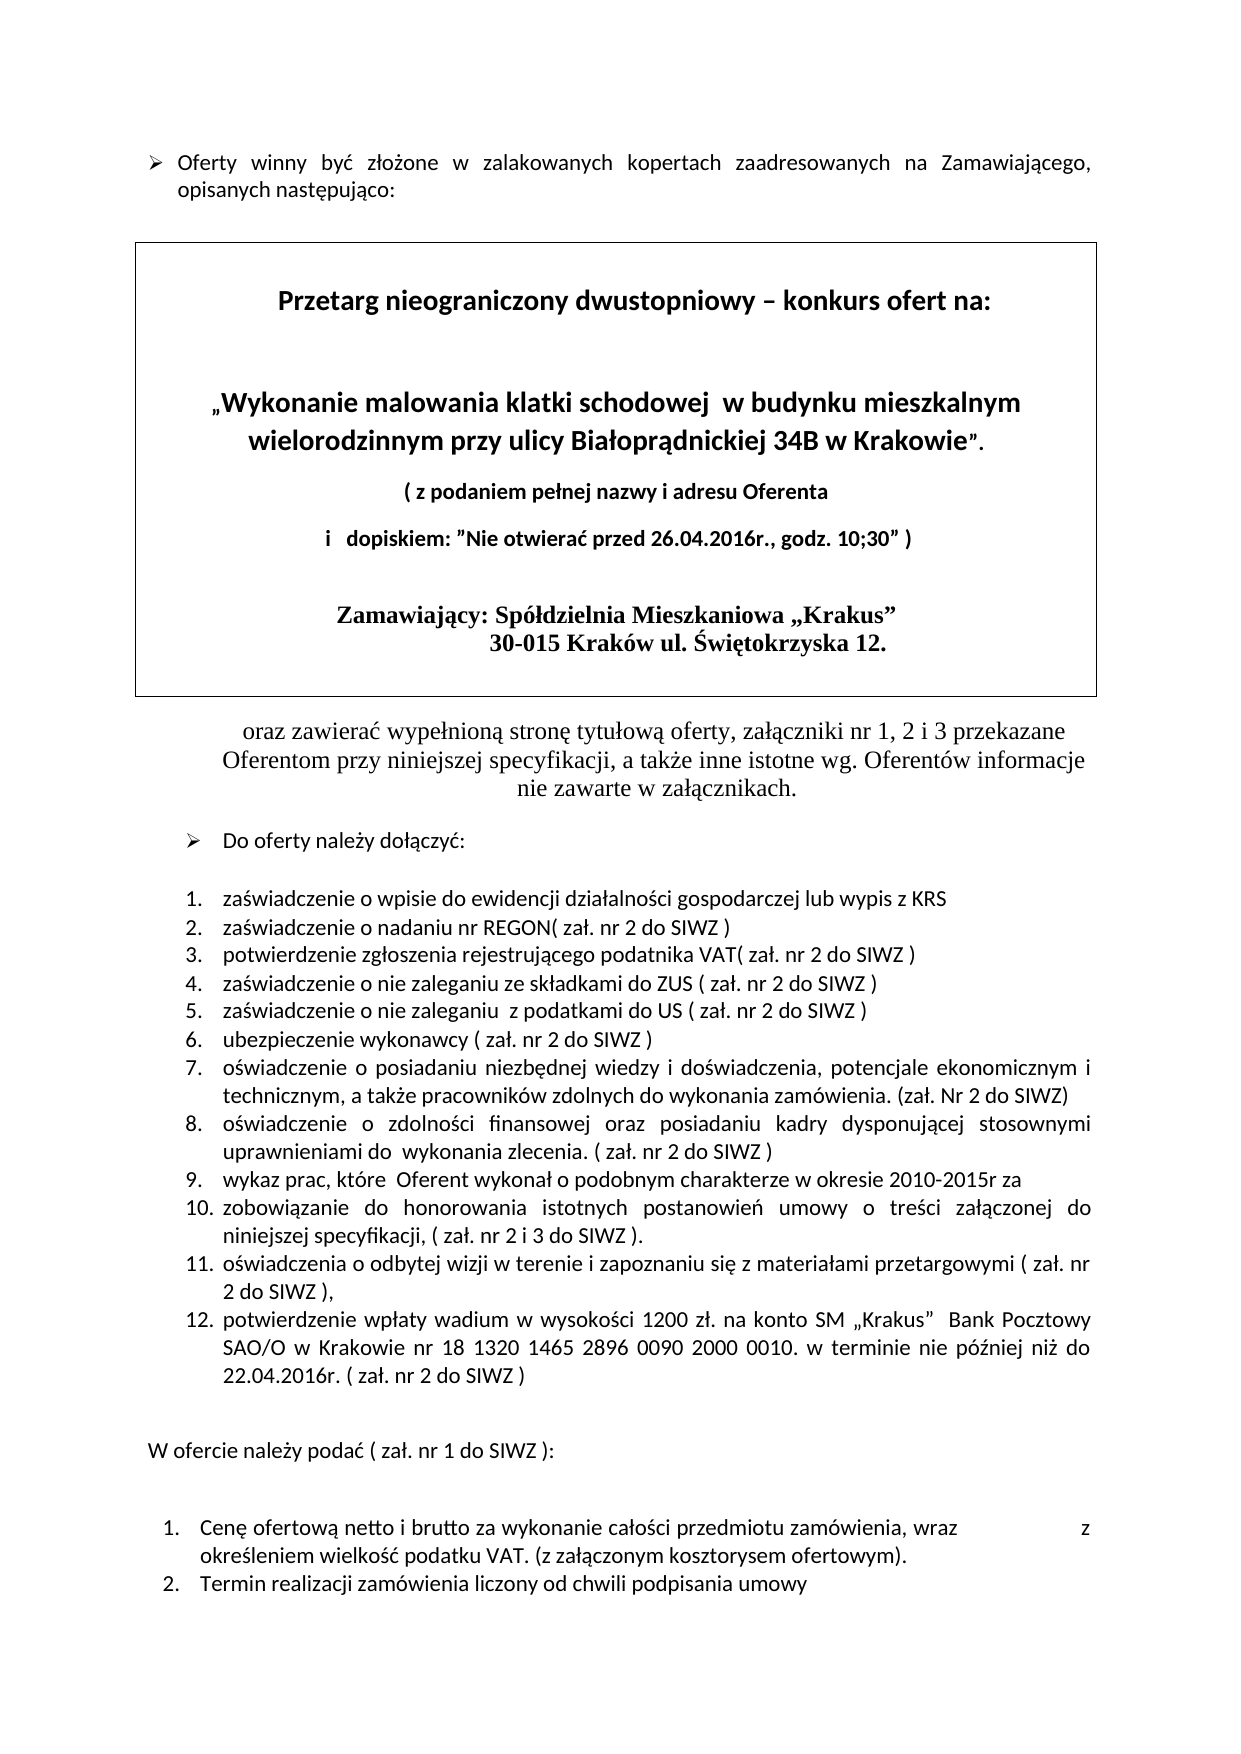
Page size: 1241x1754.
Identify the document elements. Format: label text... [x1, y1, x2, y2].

list oświadczenie o zdolności finansowej oraz posiadaniu kadry dysponującej stosownymi uprawnieniami do wykonania zlecenia. ( zał. nr 2 do SIWZ ) [185, 1109, 1093, 1165]
list Cenę ofertową netto i brutto za wykonanie całości przedmiotu zamówienia, wraz z określeniem wielkość podatku VAT. (z załączonym kosztorysem ofertowym). [162, 1513, 1093, 1569]
list zaświadczenie o nie zaleganiu z podatkami do US ( zał. nr 2 do SIWZ ) [185, 997, 1093, 1025]
list wykaz prac, które Oferent wykonał o podobnym charakterze w okresie 2010-2015r za [185, 1165, 1093, 1193]
text oraz zawierać wypełnioną stronę tytułową oferty, załączniki nr 1, 2 i 3 przekazane Oferentom przy niniejszej specyfikacji, a także inne istotne wg. Oferentów informacje nie zawarte w załącznikach. [148, 716, 1093, 802]
list zaświadczenie o wpisie do ewidencji działalności gospodarczej lub wypis z KRS [185, 884, 1093, 913]
list zaświadczenie o nie zaleganiu ze składkami do ZUS ( zał. nr 2 do SIWZ ) [185, 969, 1093, 997]
list Do oferty należy dołączyć: [185, 826, 1093, 854]
list potwierdzenie zgłoszenia rejestrującego podatnika VAT( zał. nr 2 do SIWZ ) [185, 941, 1093, 969]
list potwierdzenie wpłaty wadium w wysokości 1200 zł. na konto SM „Krakus” Bank Pocztowy SAO/O w Krakowie nr 18 1320 1465 2896 0090 2000 0010. w terminie nie później niż do 22.04.2016r. ( zał. nr 2 do SIWZ ) [185, 1305, 1093, 1389]
list oświadczenia o odbytej wizji w terenie i zapoznaniu się z materiałami przetargowymi ( zał. nr 2 do SIWZ ), [185, 1249, 1093, 1305]
list zobowiązanie do honorowania istotnych postanowień umowy o treści załączonej do niniejszej specyfikacji, ( zał. nr 2 i 3 do SIWZ ). [185, 1193, 1093, 1249]
list oświadczenie o posiadaniu niezbędnej wiedzy i doświadczenia, potencjale ekonomicznym i technicznym, a także pracowników zdolnych do wykonania zamówienia. (zał. Nr 2 do SIWZ) [185, 1053, 1093, 1109]
table_header Przetarg nieograniczony dwustopniowy – konkurs ofert na: „Wykonanie malowania klatki schodowej w budynku mieszkalnym wielorodzinnym przy ulicy Białoprądnickiej 34B w Krakowie”. ( z podaniem pełnej nazwy i adresu Oferenta i dopiskiem: ”Nie otwierać przed 26.04.2016r., godz. 10;30” ) Zamawiający: Spółdzielnia Mieszkaniowa „Krakus” 30-015 Kraków ul. Świętokrzyska 12. [136, 243, 1096, 696]
list ubezpieczenie wykonawcy ( zał. nr 2 do SIWZ ) [185, 1025, 1093, 1053]
text W ofercie należy podać ( zał. nr 1 do SIWZ ): [148, 1436, 1093, 1464]
list zaświadczenie o nadaniu nr REGON( zał. nr 2 do SIWZ ) [185, 913, 1093, 941]
list Termin realizacji zamówienia liczony od chwili podpisania umowy [162, 1569, 1093, 1597]
list Oferty winny być złożone w zalakowanych kopertach zaadresowanych na Zamawiającego, opisanych następująco: [148, 148, 1093, 204]
